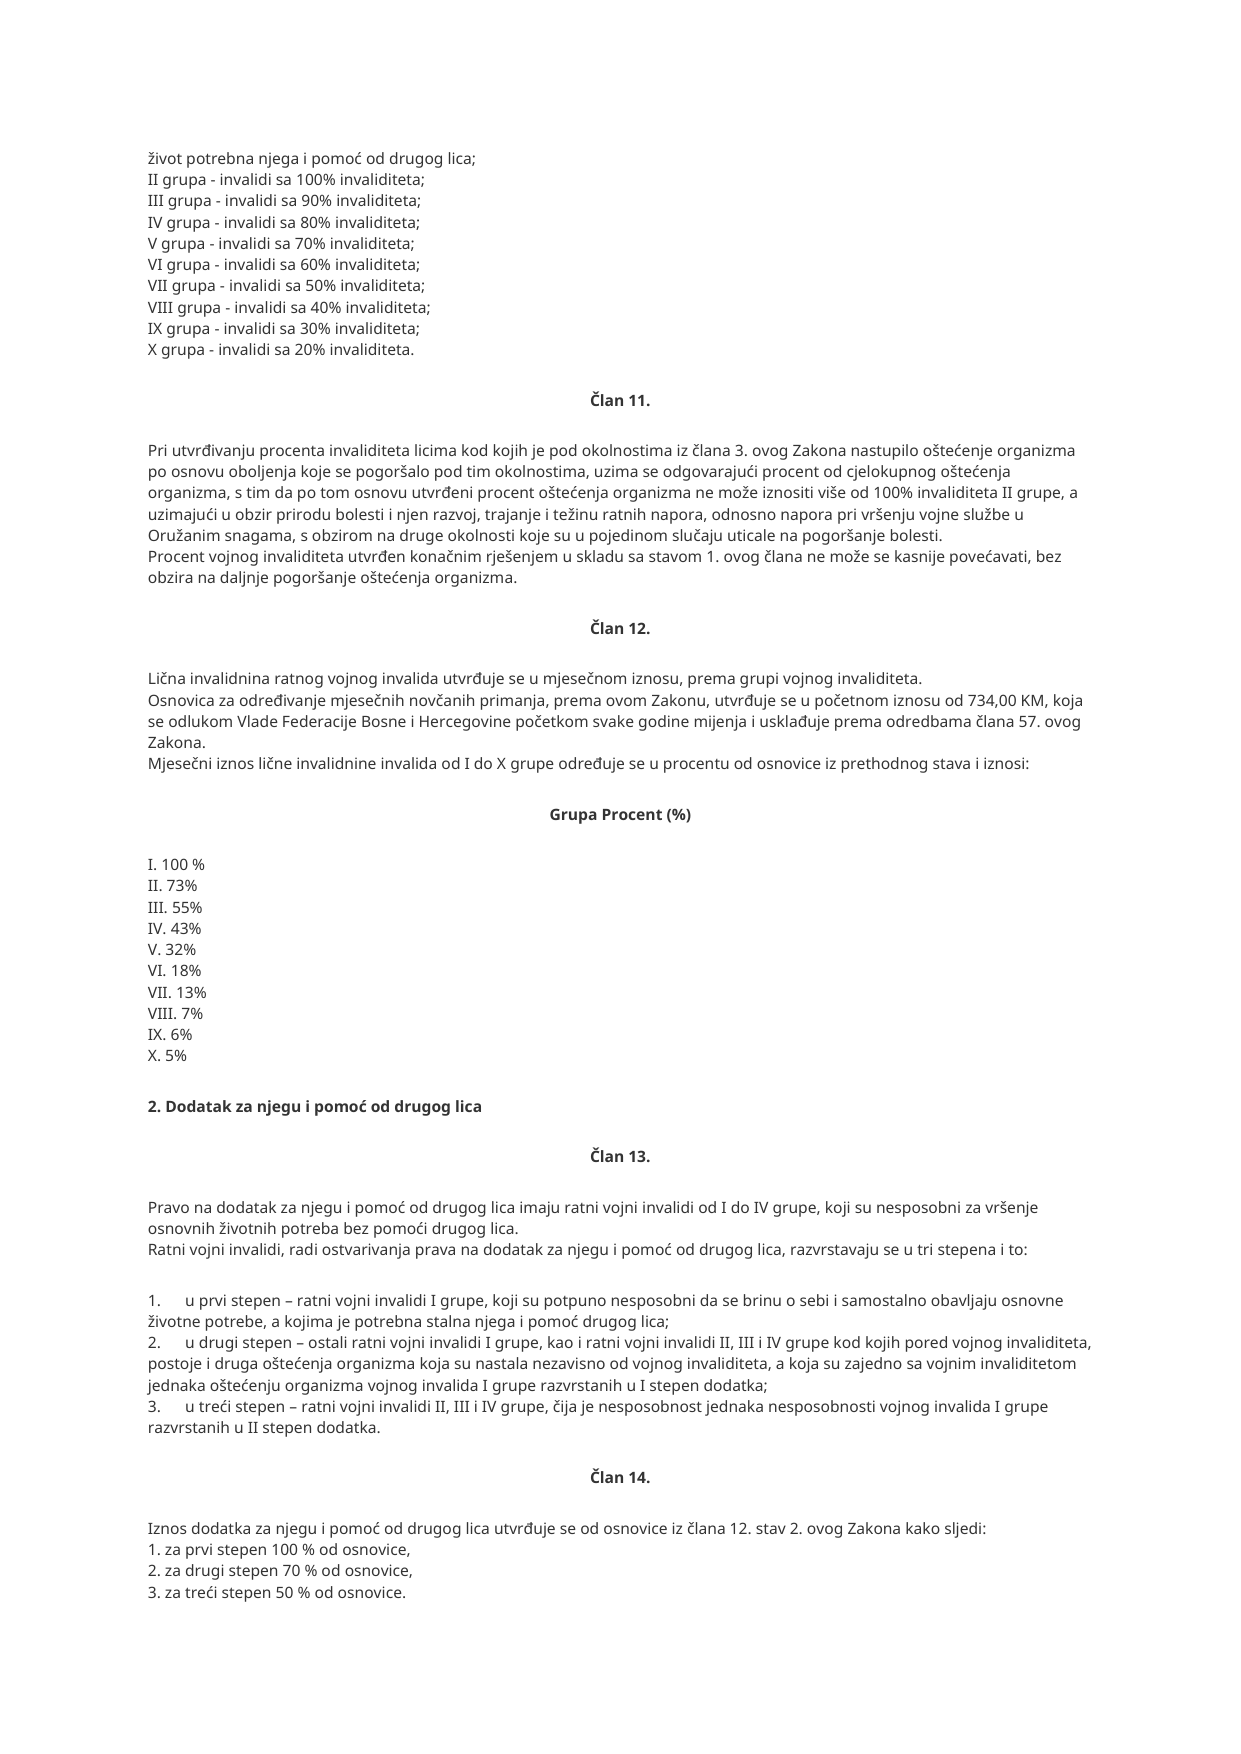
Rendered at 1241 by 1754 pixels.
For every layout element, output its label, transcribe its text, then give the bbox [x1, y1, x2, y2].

text 2. Dodatak za njegu i pomoć od drugog lica [148, 1096, 1093, 1117]
text Član 13. [148, 1146, 1093, 1167]
text Lična invalidnina ratnog vojnog invalida utvrđuje se u mjesečnom iznosu, prema grupi vojnog invaliditeta. Osnovica za određivanje mjesečnih novčanih primanja, prema ovom Zakonu, utvrđuje se u početnom iznosu od 734,00 KM, koja se odlukom Vlade Federacije Bosne i Hercegovine početkom svake godine mijenja i usklađuje prema odredbama člana 57. ovog Zakona. Mjesečni iznos lične invalidnine invalida od I do X grupe određuje se u procentu od osnovice iz prethodnog stava i iznosi: [148, 668, 1093, 774]
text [148, 148, 1093, 360]
text Iznos dodatka za njegu i pomoć od drugog lica utvrđuje se od osnovice iz člana 12. stav 2. ovog Zakona kako sljedi: 1. za prvi stepen 100 % od osnovice, 2. za drugi stepen 70 % od osnovice, 3. za treći stepen 50 % od osnovice. [148, 1518, 1093, 1603]
text Pri utvrđivanju procenta invaliditeta licima kod kojih je pod okolnostima iz člana 3. ovog Zakona nastupilo oštećenje organizma po osnovu oboljenja koje se pogoršalo pod tim okolnostima, uzima se odgovarajući procent od cjelokupnog oštećenja organizma, s tim da po tom osnovu utvrđeni procent oštećenja organizma ne može iznositi više od 100% invaliditeta II grupe, a uzimajući u obzir prirodu bolesti i njen razvoj, trajanje i težinu ratnih napora, odnosno napora pri vršenju vojne službe u Oružanim snagama, s obzirom na druge okolnosti koje su u pojedinom slučaju uticale na pogoršanje bolesti. Procent vojnog invaliditeta utvrđen konačnim rješenjem u skladu sa stavom 1. ovog člana ne može se kasnije povećavati, bez obzira na daljnje pogoršanje oštećenja organizma. [148, 440, 1093, 588]
text Član 14. [148, 1467, 1093, 1488]
text Grupa Procent (%) [148, 803, 1093, 825]
text 1. u prvi stepen – ratni vojni invalidi I grupe, koji su potpuno nesposobni da se brinu o sebi i samostalno obavljaju osnovne životne potrebe, a kojima je potrebna stalna njega i pomoć drugog lica; 2. u drugi stepen – ostali ratni vojni invalidi I grupe, kao i ratni vojni invalidi II, III i IV grupe kod kojih pored vojnog invaliditeta, postoje i druga oštećenja organizma koja su nastala nezavisno od vojnog invaliditeta, a koja su zajedno sa vojnim invaliditetom jednaka oštećenju organizma vojnog invalida I grupe razvrstanih u I stepen dodatka; 3. u treći stepen – ratni vojni invalidi II, III i IV grupe, čija je nesposobnost jednaka nesposobnosti vojnog invalida I grupe razvrstanih u II stepen dodatka. [148, 1289, 1093, 1438]
text I. 100 % II. 73% III. 55% IV. 43% V. 32% VI. 18% VII. 13% VIII. 7% IX. 6% X. 5% [148, 854, 1093, 1066]
text Član 12. [148, 618, 1093, 639]
text Pravo na dodatak za njegu i pomoć od drugog lica imaju ratni vojni invalidi od I do IV grupe, koji su nesposobni za vršenje osnovnih životnih potreba bez pomoći drugog lica. Ratni vojni invalidi, radi ostvarivanja prava na dodatak za njegu i pomoć od drugog lica, razvrstavaju se u tri stepena i to: [148, 1196, 1093, 1260]
text Član 11. [148, 389, 1093, 411]
